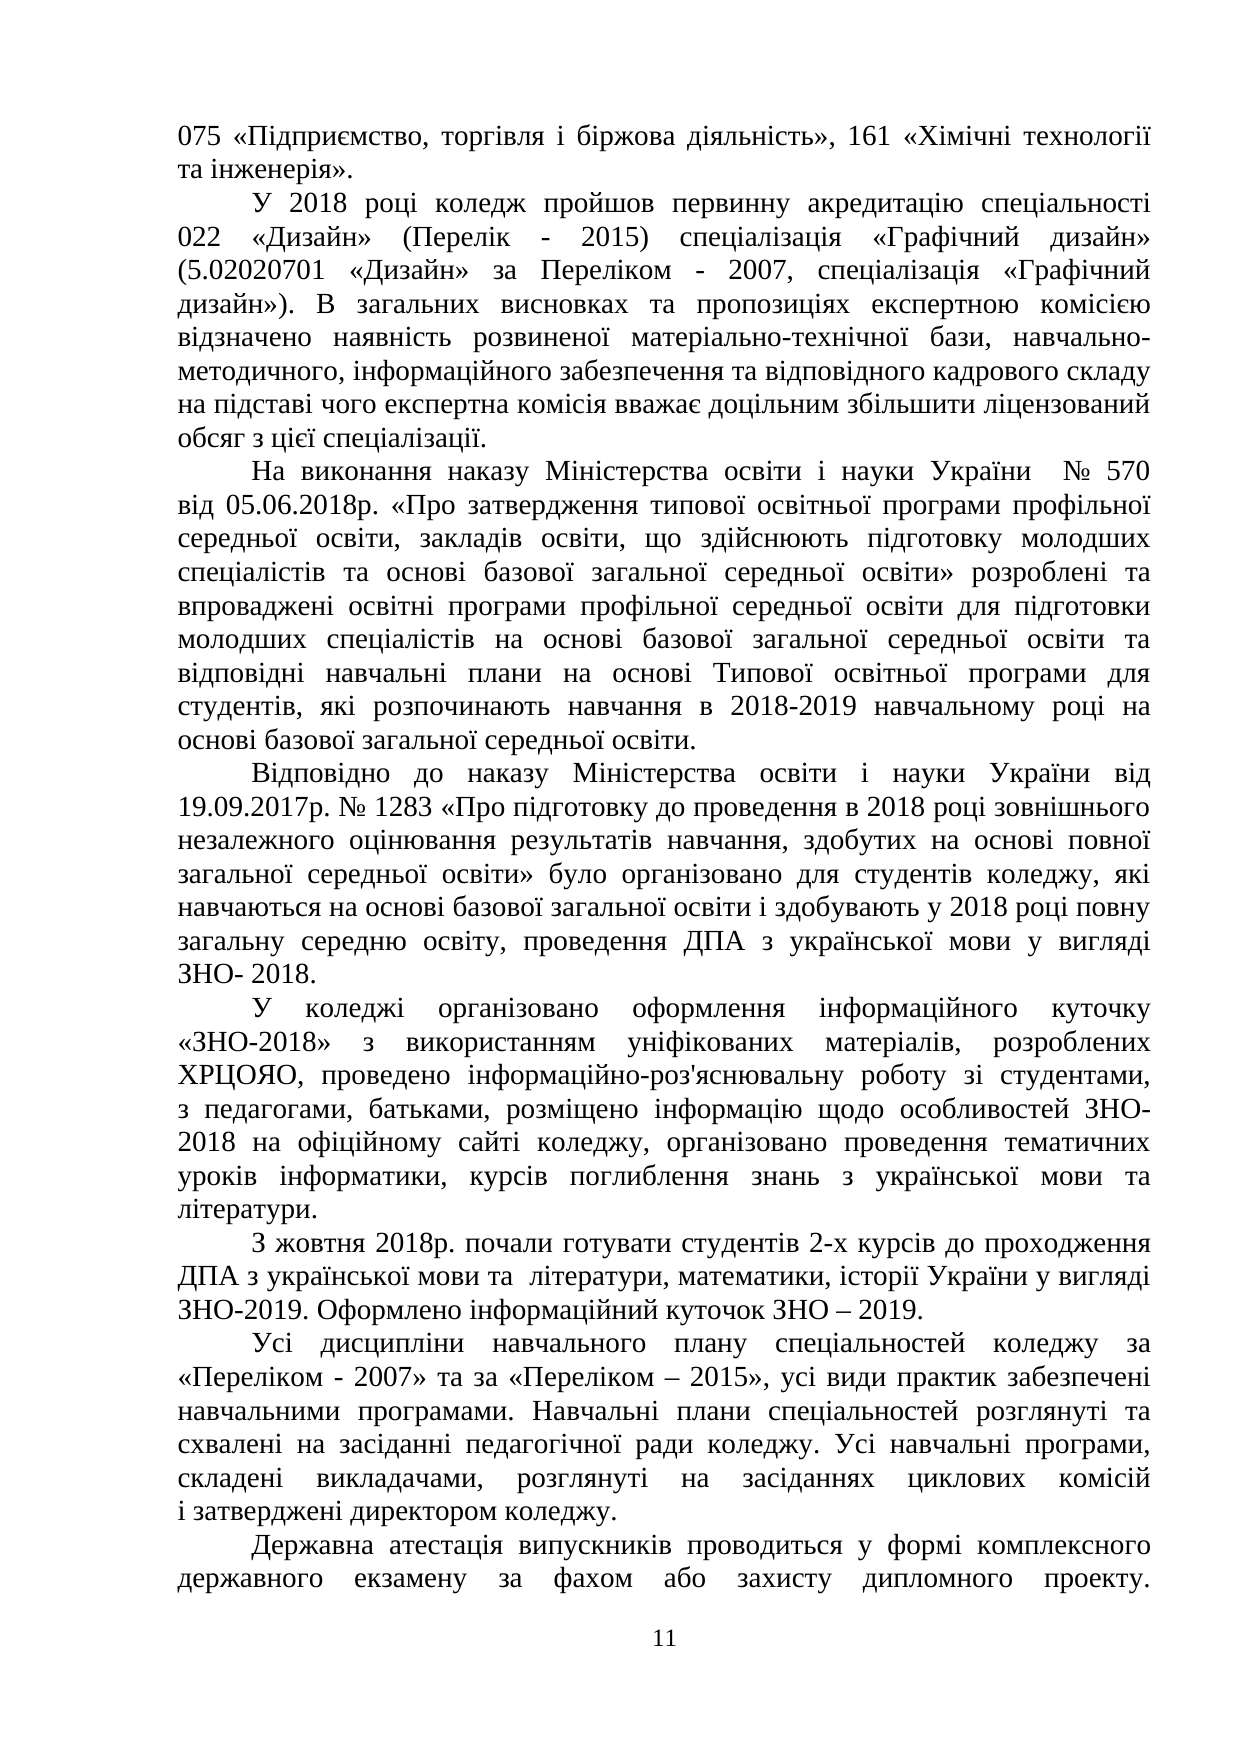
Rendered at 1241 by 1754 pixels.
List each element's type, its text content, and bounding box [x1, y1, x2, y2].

text З жовтня 2018р. почали готувати студентів 2-х курсів до проходження ДПА з української мови та літератури, математики, історії України у вигляді ЗНО-2019. Оформлено інформаційний куточок ЗНО – 2019. [177, 1225, 1152, 1326]
text У 2018 році коледж пройшов первинну акредитацію спеціальності 022 «Дизайн» (Перелік - 2015) спеціалізація «Графічний дизайн» (5.02020701 «Дизайн» за Переліком - 2007, спеціалізація «Графічний дизайн»). В загальних висновках та пропозиціях експертною комісією відзначено наявність розвиненої матеріально-технічної бази, навчально-методичного, інформаційного забезпечення та відповідного кадрового складу на підставі чого експертна комісія вважає доцільним збільшити ліцензований обсяг з цієї спеціалізації. [177, 185, 1152, 453]
text Відповідно до наказу Міністерства освіти і науки України від 19.09.2017р. № 1283 «Про підготовку до проведення в 2018 році зовнішнього незалежного оцінювання результатів навчання, здобутих на основі повної загальної середньої освіти» було організовано для студентів коледжу, які навчаються на основі базової загальної освіти і здобувають у 2018 році повну загальну середню освіту, проведення ДПА з української мови у вигляді ЗНО- 2018. [177, 755, 1152, 990]
text У коледжі організовано оформлення інформаційного куточку «ЗНО-2018» з використанням уніфікованих матеріалів, розроблених ХРЦОЯО, проведено інформаційно-роз'яснювальну роботу зі студентами, з педагогами, батьками, розміщено інформацію щодо особливостей ЗНО- 2018 на офіційному сайті коледжу, організовано проведення тематичних уроків інформатики, курсів поглиблення знань з української мови та літератури. [177, 990, 1152, 1225]
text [177, 118, 1152, 185]
text Усі дисципліни навчального плану спеціальностей коледжу за «Переліком - 2007» та за «Переліком – 2015», усі види практик забезпечені навчальними програмами. Навчальні плани спеціальностей розглянуті та схвалені на засіданні педагогічної ради коледжу. Усі навчальні програми, складені викладачами, розглянуті на засіданнях циклових комісій і затверджені директором коледжу. [177, 1326, 1152, 1527]
text На виконання наказу Міністерства освіти і науки України № 570 від 05.06.2018р. «Про затвердження типової освітньої програми профільної середньої освіти, закладів освіти, що здійснюють підготовку молодших спеціалістів та основі базової загальної середньої освіти» розроблені та впроваджені освітні програми профільної середньої освіти для підготовки молодших спеціалістів на основі базової загальної середньої освіти та відповідні навчальні плани на основі Типової освітньої програми для студентів, які розпочинають навчання в 2018-2019 навчальному році на основі базової загальної середньої освіти. [177, 453, 1152, 755]
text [177, 1527, 1152, 1594]
